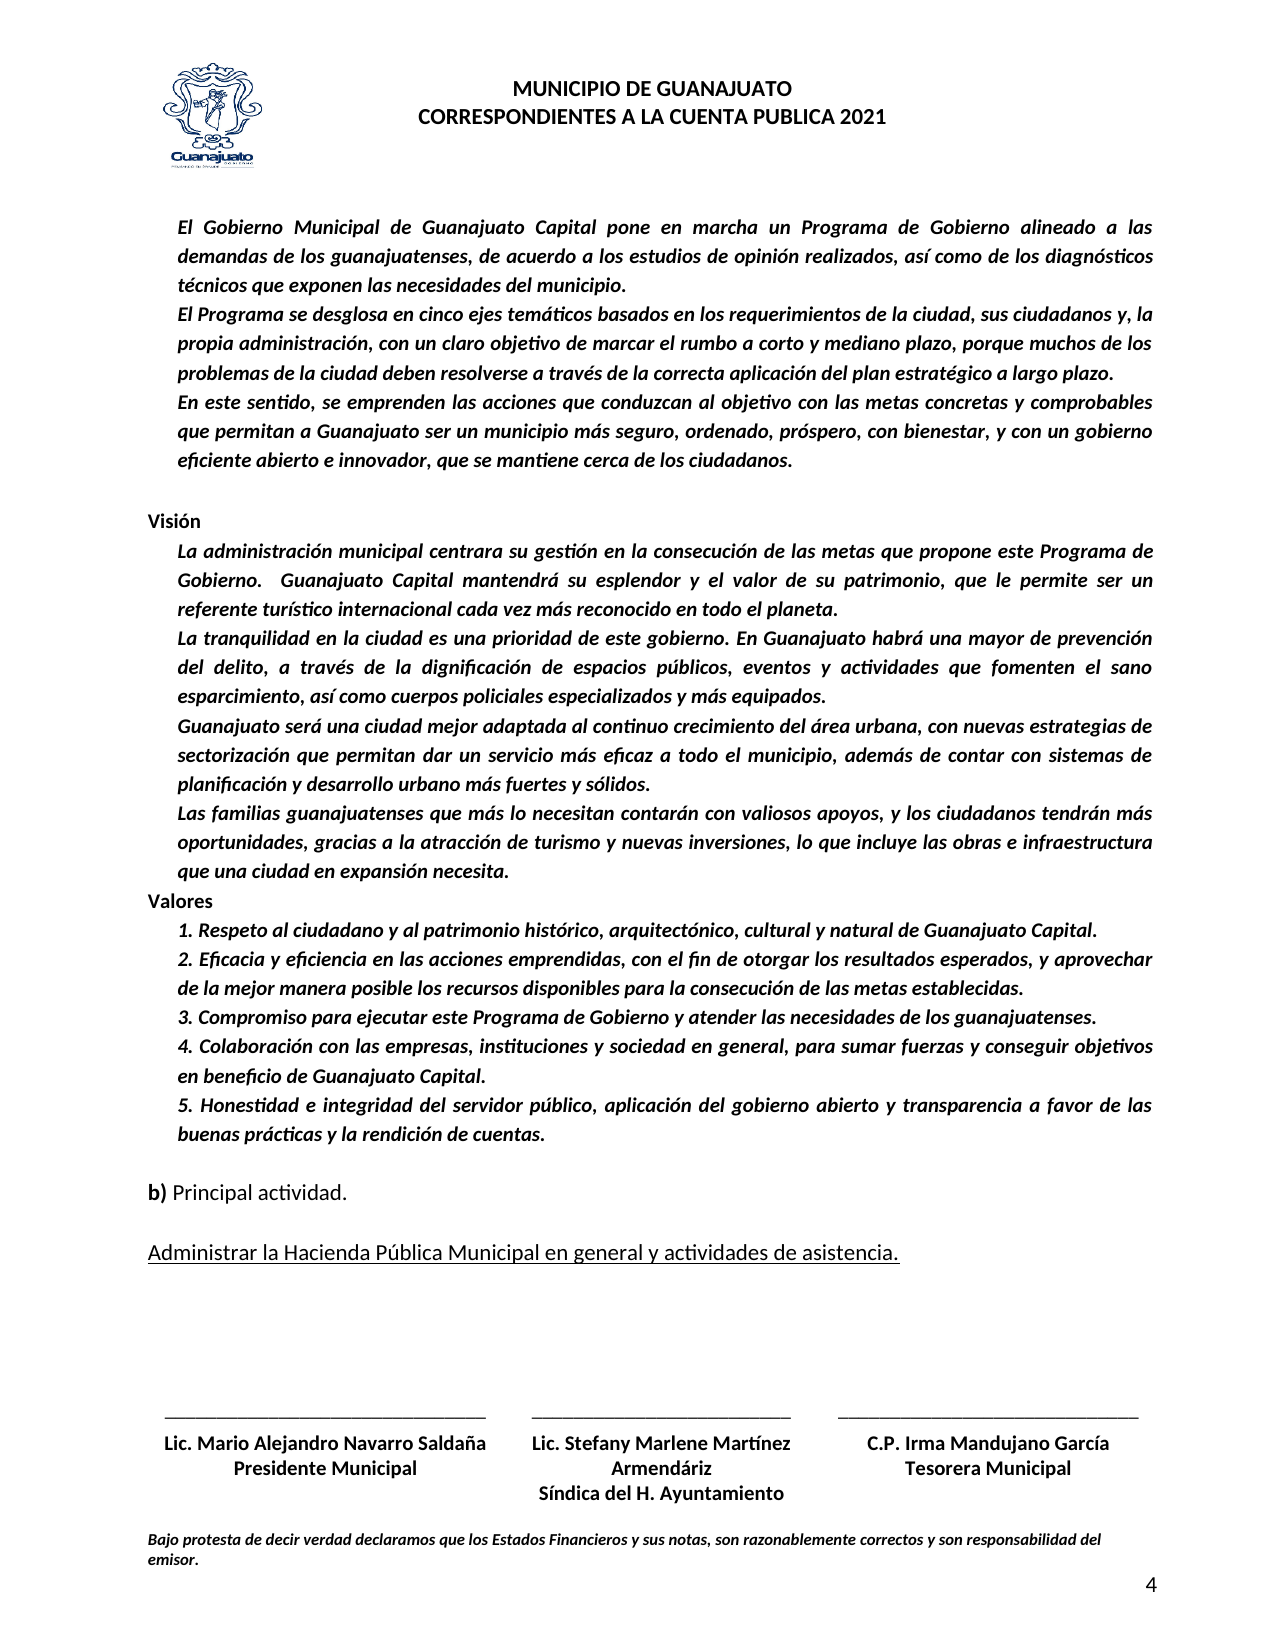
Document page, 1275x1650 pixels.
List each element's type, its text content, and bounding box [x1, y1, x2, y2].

text 2. Eficacia y eficiencia en las acciones emprendidas, con el fin de otorgar los resultados esperados, y aprovechar de la mejor manera posible los recursos disponibles para la consecución de las metas establecidas. [177, 946, 1157, 1001]
text Administrar la Hacienda Pública Municipal en general y actividades de asistencia. [148, 1238, 1157, 1267]
text El Programa se desglosa en cinco ejes temáticos basados en los requerimientos de la ciudad, sus ciudadanos y, la propia administración, con un claro objetivo de marcar el rumbo a corto y mediano plazo, porque muchos de los problemas de la ciudad deben resolverse a través de la correcta aplicación del plan estratégico a largo plazo. [177, 301, 1157, 385]
text 5. Honestidad e integridad del servidor público, aplicación del gobierno abierto y transparencia a favor de las buenas prácticas y la rendición de cuentas. [177, 1092, 1157, 1147]
picture [147, 61, 277, 177]
text Visión [148, 509, 1157, 534]
text Las familias guanajuatenses que más lo necesitan contarán con valiosos apoyos, y los ciudadanos tendrán más oportunidades, gracias a la atracción de turismo y nuevas inversiones, lo que incluye las obras e infraestructura que una ciudad en expansión necesita. [177, 800, 1157, 884]
text En este sentido, se emprenden las acciones que conduzcan al objetivo con las metas concretas y comprobables que permitan a Guanajuato ser un municipio más seguro, ordenado, próspero, con bienestar, y con un gobierno eficiente abierto e innovador, que se mantiene cerca de los ciudadanos. [177, 389, 1157, 473]
text La administración municipal centrara su gestión en la consecución de las metas que propone este Programa de Gobierno. Guanajuato Capital mantendrá su esplendor y el valor de su patrimonio, que le permite ser un referente turístico internacional cada vez más reconocido en todo el planeta. [177, 538, 1157, 622]
text Valores [148, 888, 1157, 913]
text b) Principal actividad. [148, 1178, 1157, 1206]
text La tranquilidad en la ciudad es una prioridad de este gobierno. En Guanajuato habrá una mayor de prevención del delito, a través de la dignificación de espacios públicos, eventos y actividades que fomenten el sano esparcimiento, así como cuerpos policiales especializados y más equipados. [177, 625, 1157, 709]
text Guanajuato será una ciudad mejor adaptada al continuo crecimiento del área urbana, con nuevas estrategias de sectorización que permitan dar un servicio más eficaz a todo el municipio, además de contar con sistemas de planificación y desarrollo urbano más fuertes y sólidos. [177, 713, 1157, 797]
text 4. Colaboración con las empresas, instituciones y sociedad en general, para sumar fuerzas y conseguir objetivos en beneficio de Guanajuato Capital. [177, 1034, 1157, 1088]
text El Gobierno Municipal de Guanajuato Capital pone en marcha un Programa de Gobierno alineado a las demandas de los guanajuatenses, de acuerdo a los estudios de opinión realizados, así como de los diagnósticos técnicos que exponen las necesidades del municipio. [177, 214, 1157, 298]
text 1. Respeto al ciudadano y al patrimonio histórico, arquitectónico, cultural y natural de Guanajuato Capital. [177, 917, 1157, 942]
text 3. Compromiso para ejecutar este Programa de Gobierno y atender las necesidades de los guanajuatenses. [177, 1004, 1157, 1030]
